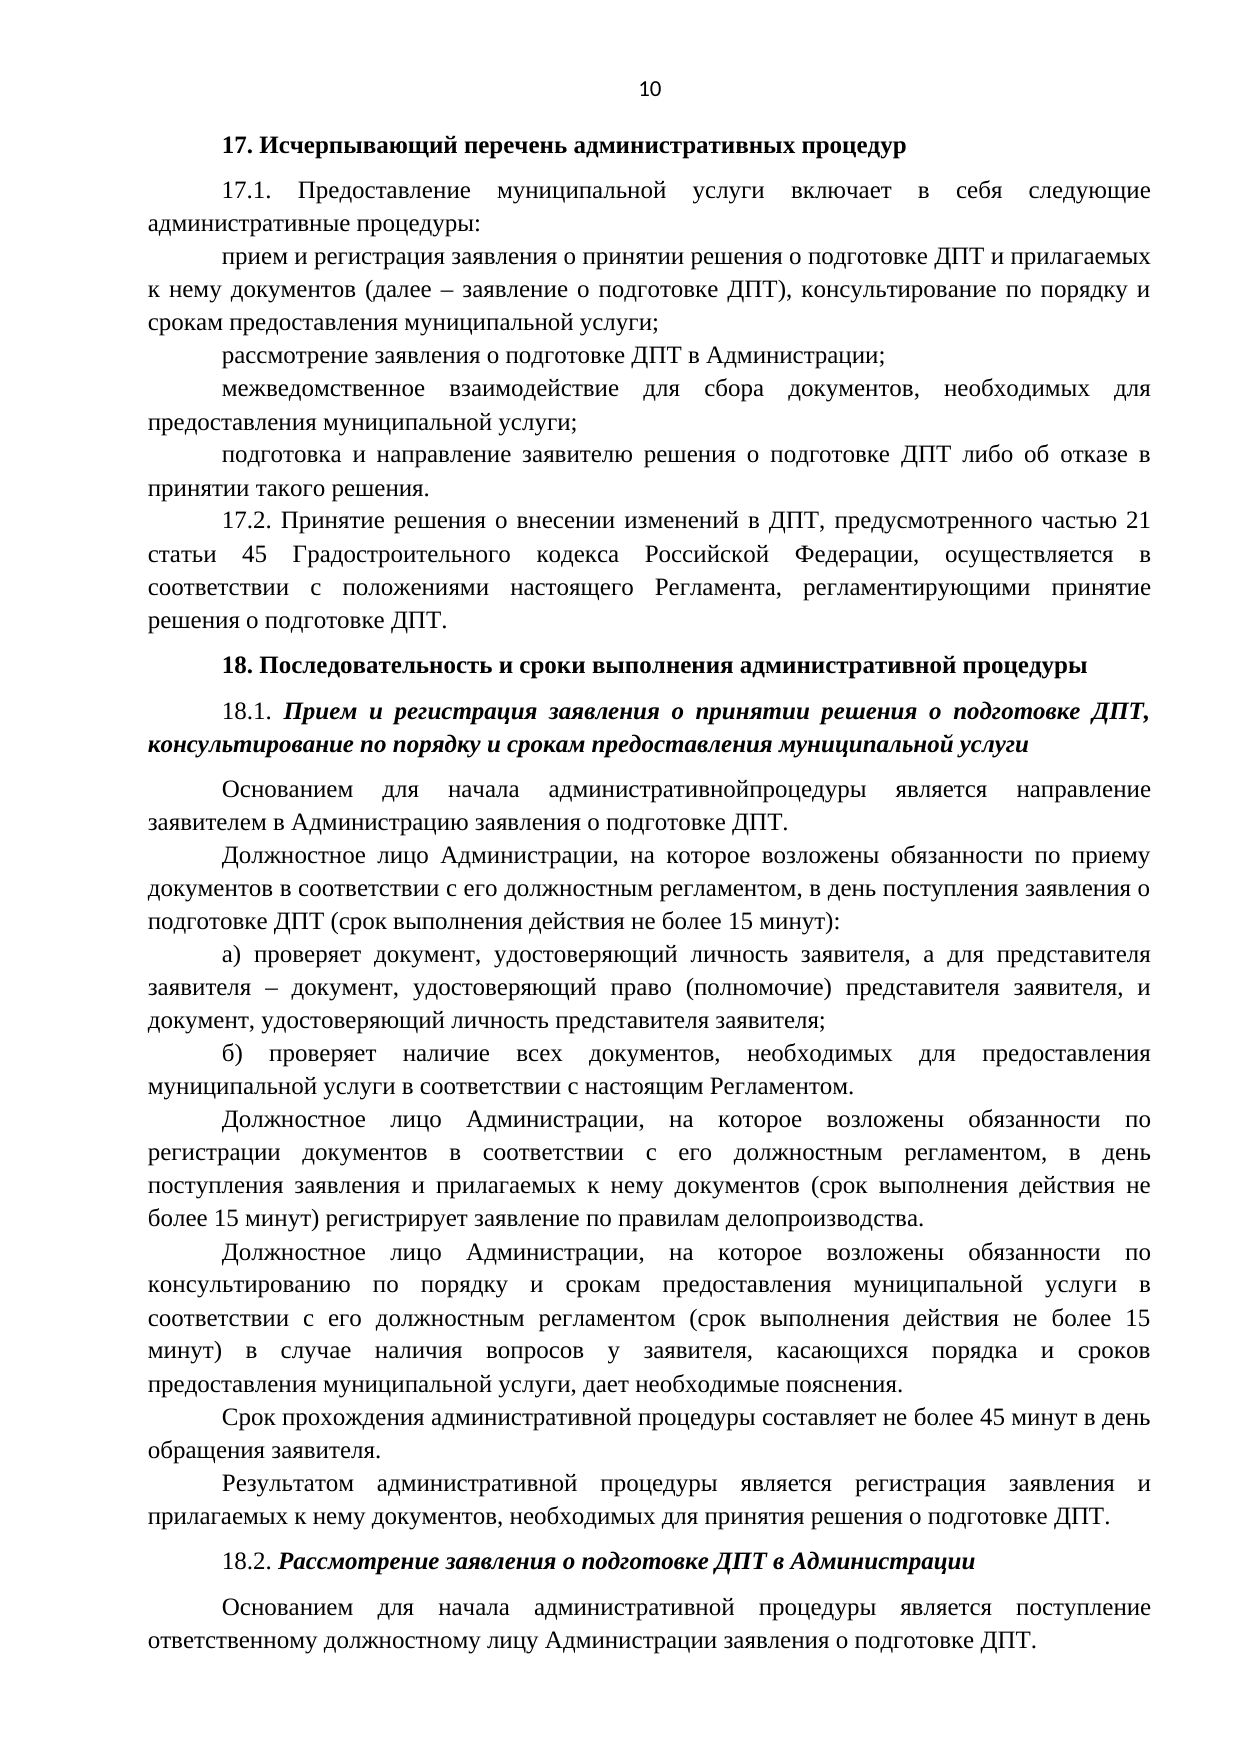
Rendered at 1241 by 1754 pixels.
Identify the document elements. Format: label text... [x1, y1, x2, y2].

text 17.2. Принятие решения о внесении изменений в ДПТ, предусмотренного частью 21 статьи 45 Градостроительного кодекса Российской Федерации, осуществляется в соответствии с положениями настоящего Регламента, регламентирующими принятие решения о подготовке ДПТ. [148, 506, 1152, 633]
text Должностное лицо Администрации, на которое возложены обязанности по регистрации документов в соответствии с его должностным регламентом, в день поступления заявления и прилагаемых к нему документов (срок выполнения действия не более 15 минут) регистрирует заявление по правилам делопроизводства. [148, 1104, 1152, 1232]
text а) проверяет документ, удостоверяющий личность заявителя, а для представителя заявителя – документ, удостоверяющий право (полномочие) представителя заявителя, и документ, удостоверяющий личность представителя заявителя; [148, 939, 1152, 1034]
text рассмотрение заявления о подготовке ДПТ в Администрации; [148, 341, 1152, 369]
text межведомственное взаимодействие для сбора документов, необходимых для предоставления муниципальной услуги; [148, 373, 1152, 435]
text Основанием для начала административнойпроцедуры является направление заявителем в Администрацию заявления о подготовке ДПТ. [148, 774, 1152, 836]
text Должностное лицо Администрации, на которое возложены обязанности по приему документов в соответствии с его должностным регламентом, в день поступления заявления о подготовке ДПТ (срок выполнения действия не более 15 минут): [148, 840, 1152, 935]
text прием и регистрация заявления о принятии решения о подготовке ДПТ и прилагаемых к нему документов (далее – заявление о подготовке ДПТ), консультирование по порядку и срокам предоставления муниципальной услуги; [148, 241, 1152, 336]
text 18.1. Прием и регистрация заявления о принятии решения о подготовке ДПТ, консультирование по порядку и срокам предоставления муниципальной услуги [148, 696, 1152, 757]
text 17. Исчерпывающий перечень административных процедур [148, 130, 1152, 159]
text Основанием для начала административной процедуры является поступление ответственному должностному лицу Администрации заявления о подготовке ДПТ. [148, 1592, 1152, 1653]
text Должностное лицо Администрации, на которое возложены обязанности по консультированию по порядку и срокам предоставления муниципальной услуги в соответствии с его должностным регламентом (срок выполнения действия не более 15 минут) в случае наличия вопросов у заявителя, касающихся порядка и сроков предоставления муниципальной услуги, дает необходимые пояснения. [148, 1237, 1152, 1397]
text подготовка и направление заявителю решения о подготовке ДПТ либо об отказе в принятии такого решения. [148, 439, 1152, 501]
text 18.2. Рассмотрение заявления о подготовке ДПТ в Администрации [148, 1546, 1152, 1575]
text 17.1. Предоставление муниципальной услуги включает в себя следующие административные процедуры: [148, 175, 1152, 237]
text Результатом административной процедуры является регистрация заявления и прилагаемых к нему документов, необходимых для принятия решения о подготовке ДПТ. [148, 1468, 1152, 1529]
text б) проверяет наличие всех документов, необходимых для предоставления муниципальной услуги в соответствии с настоящим Регламентом. [148, 1038, 1152, 1100]
text 18. Последовательность и сроки выполнения административной процедуры [148, 650, 1152, 679]
text Срок прохождения административной процедуры составляет не более 45 минут в день обращения заявителя. [148, 1402, 1152, 1463]
